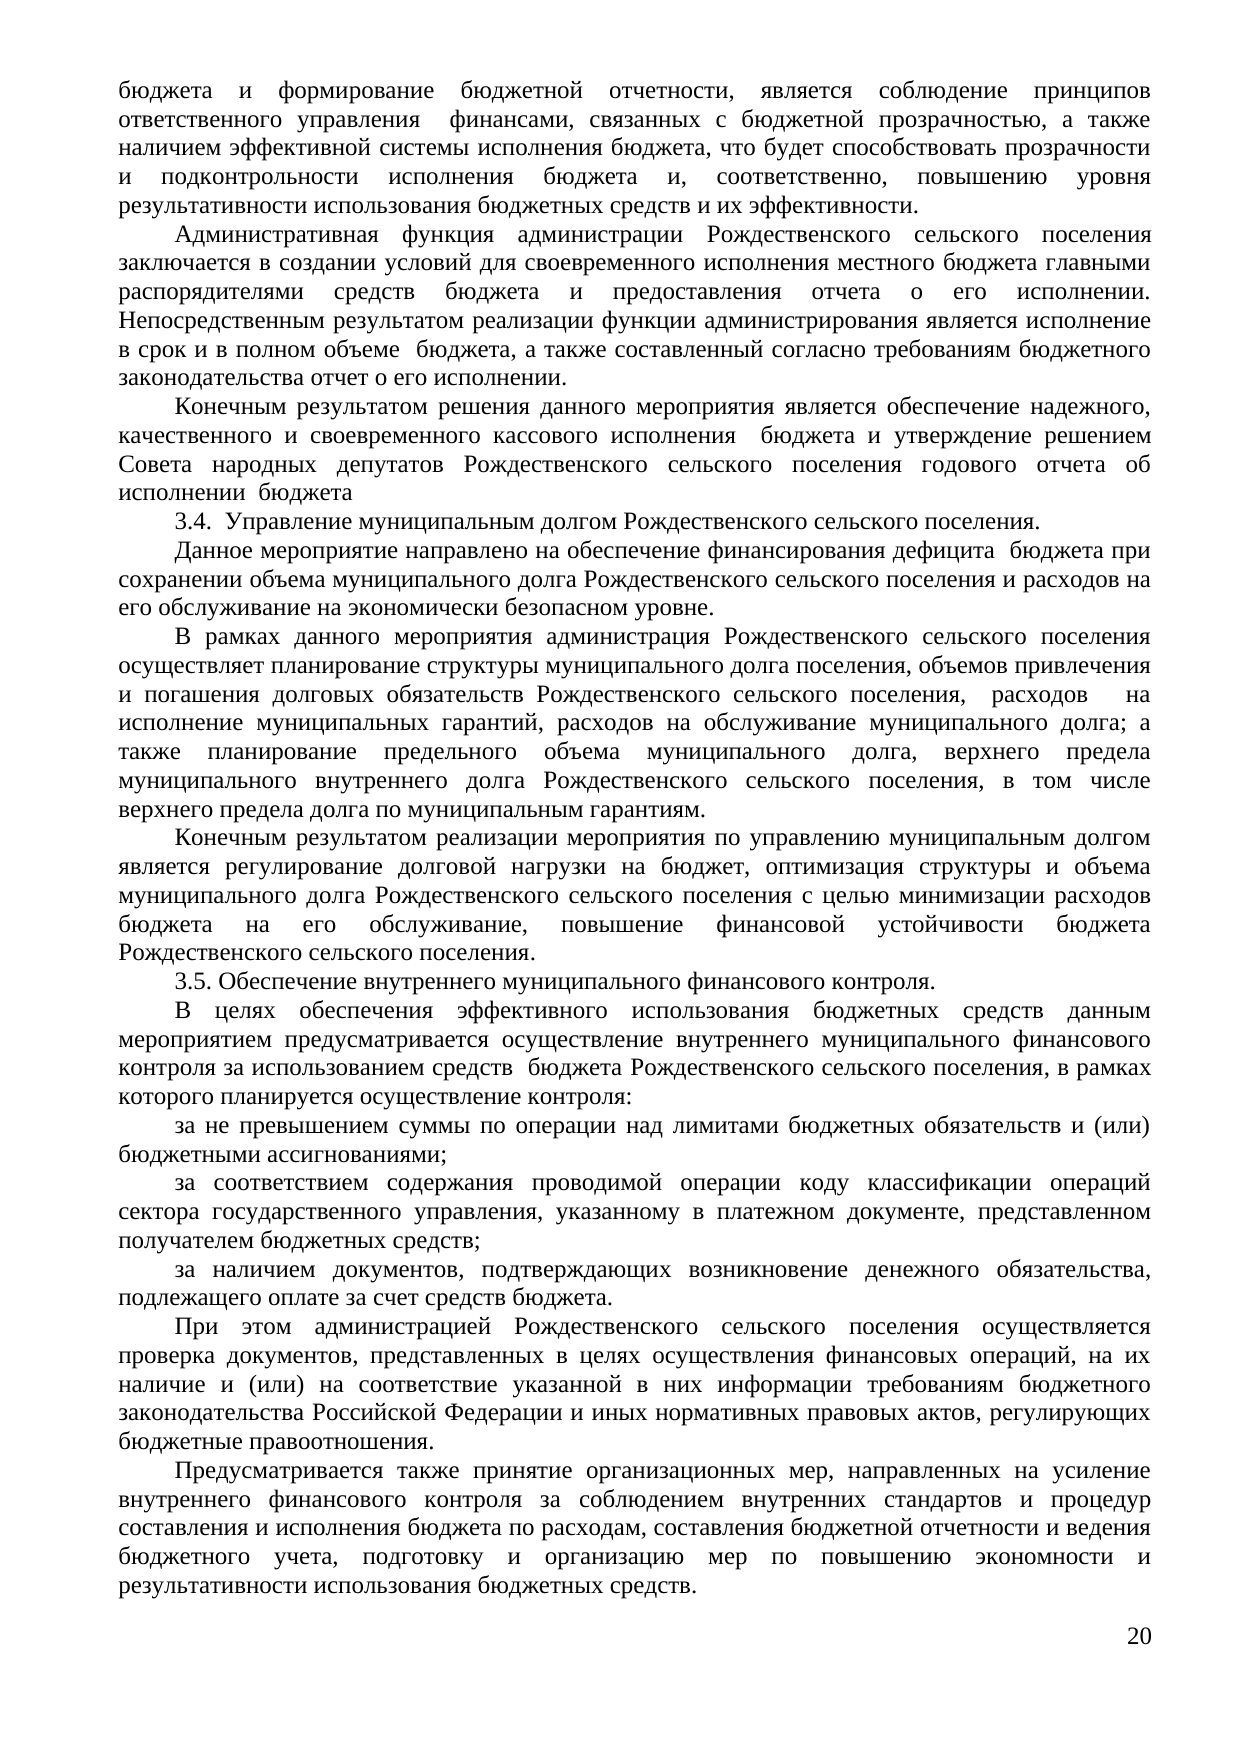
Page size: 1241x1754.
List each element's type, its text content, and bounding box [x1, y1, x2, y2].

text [118, 75, 1152, 219]
text за не превышением суммы по операции над лимитами бюджетных обязательств и (или) бюджетными ассигнованиями; [118, 1110, 1152, 1167]
text Предусматривается также принятие организационных мер, направленных на усиление внутреннего финансового контроля за соблюдением внутренних стандартов и процедур составления и исполнения бюджета по расходам, составления бюджетной отчетности и ведения бюджетного учета, подготовку и организацию мер по повышению экономности и результативности использования бюджетных средств. [118, 1455, 1152, 1599]
text В рамках данного мероприятия администрация Рождественского сельского поселения осуществляет планирование структуры муниципального долга поселения, объемов привлечения и погашения долговых обязательств Рождественского сельского поселения, расходов на исполнение муниципальных гарантий, расходов на обслуживание муниципального долга; а также планирование предельного объема муниципального долга, верхнего предела муниципального внутреннего долга Рождественского сельского поселения, в том числе верхнего предела долга по муниципальным гарантиям. [118, 621, 1152, 822]
text 3.4. Управление муниципальным долгом Рождественского сельского поселения. [118, 506, 1152, 535]
text Конечным результатом реализации мероприятия по управлению муниципальным долгом является регулирование долговой нагрузки на бюджет, оптимизация структуры и объема муниципального долга Рождественского сельского поселения с целью минимизации расходов бюджета на его обслуживание, повышение финансовой устойчивости бюджета Рождественского сельского поселения. [118, 822, 1152, 966]
text В целях обеспечения эффективного использования бюджетных средств данным мероприятием предусматривается осуществление внутреннего муниципального финансового контроля за использованием средств бюджета Рождественского сельского поселения, в рамках которого планируется осуществление контроля: [118, 995, 1152, 1110]
text Административная функция администрации Рождественского сельского поселения заключается в создании условий для своевременного исполнения местного бюджета главными распорядителями средств бюджета и предоставления отчета о его исполнении. Непосредственным результатом реализации функции администрирования является исполнение в срок и в полном объеме бюджета, а также составленный согласно требованиям бюджетного законодательства отчет о его исполнении. [118, 219, 1152, 391]
text 3.5. Обеспечение внутреннего муниципального финансового контроля. [118, 966, 1152, 995]
text При этом администрацией Рождественского сельского поселения осуществляется проверка документов, представленных в целях осуществления финансовых операций, на их наличие и (или) на соответствие указанной в них информации требованиям бюджетного законодательства Российской Федерации и иных нормативных правовых актов, регулирующих бюджетные правоотношения. [118, 1311, 1152, 1455]
text за наличием документов, подтверждающих возникновение денежного обязательства, подлежащего оплате за счет средств бюджета. [118, 1254, 1152, 1311]
text Данное мероприятие направлено на обеспечение финансирования дефицита бюджета при сохранении объема муниципального долга Рождественского сельского поселения и расходов на его обслуживание на экономически безопасном уровне. [118, 535, 1152, 621]
text за соответствием содержания проводимой операции коду классификации операций сектора государственного управления, указанному в платежном документе, представленном получателем бюджетных средств; [118, 1167, 1152, 1254]
text Конечным результатом решения данного мероприятия является обеспечение надежного, качественного и своевременного кассового исполнения бюджета и утверждение решением Совета народных депутатов Рождественского сельского поселения годового отчета об исполнении бюджета [118, 391, 1152, 506]
